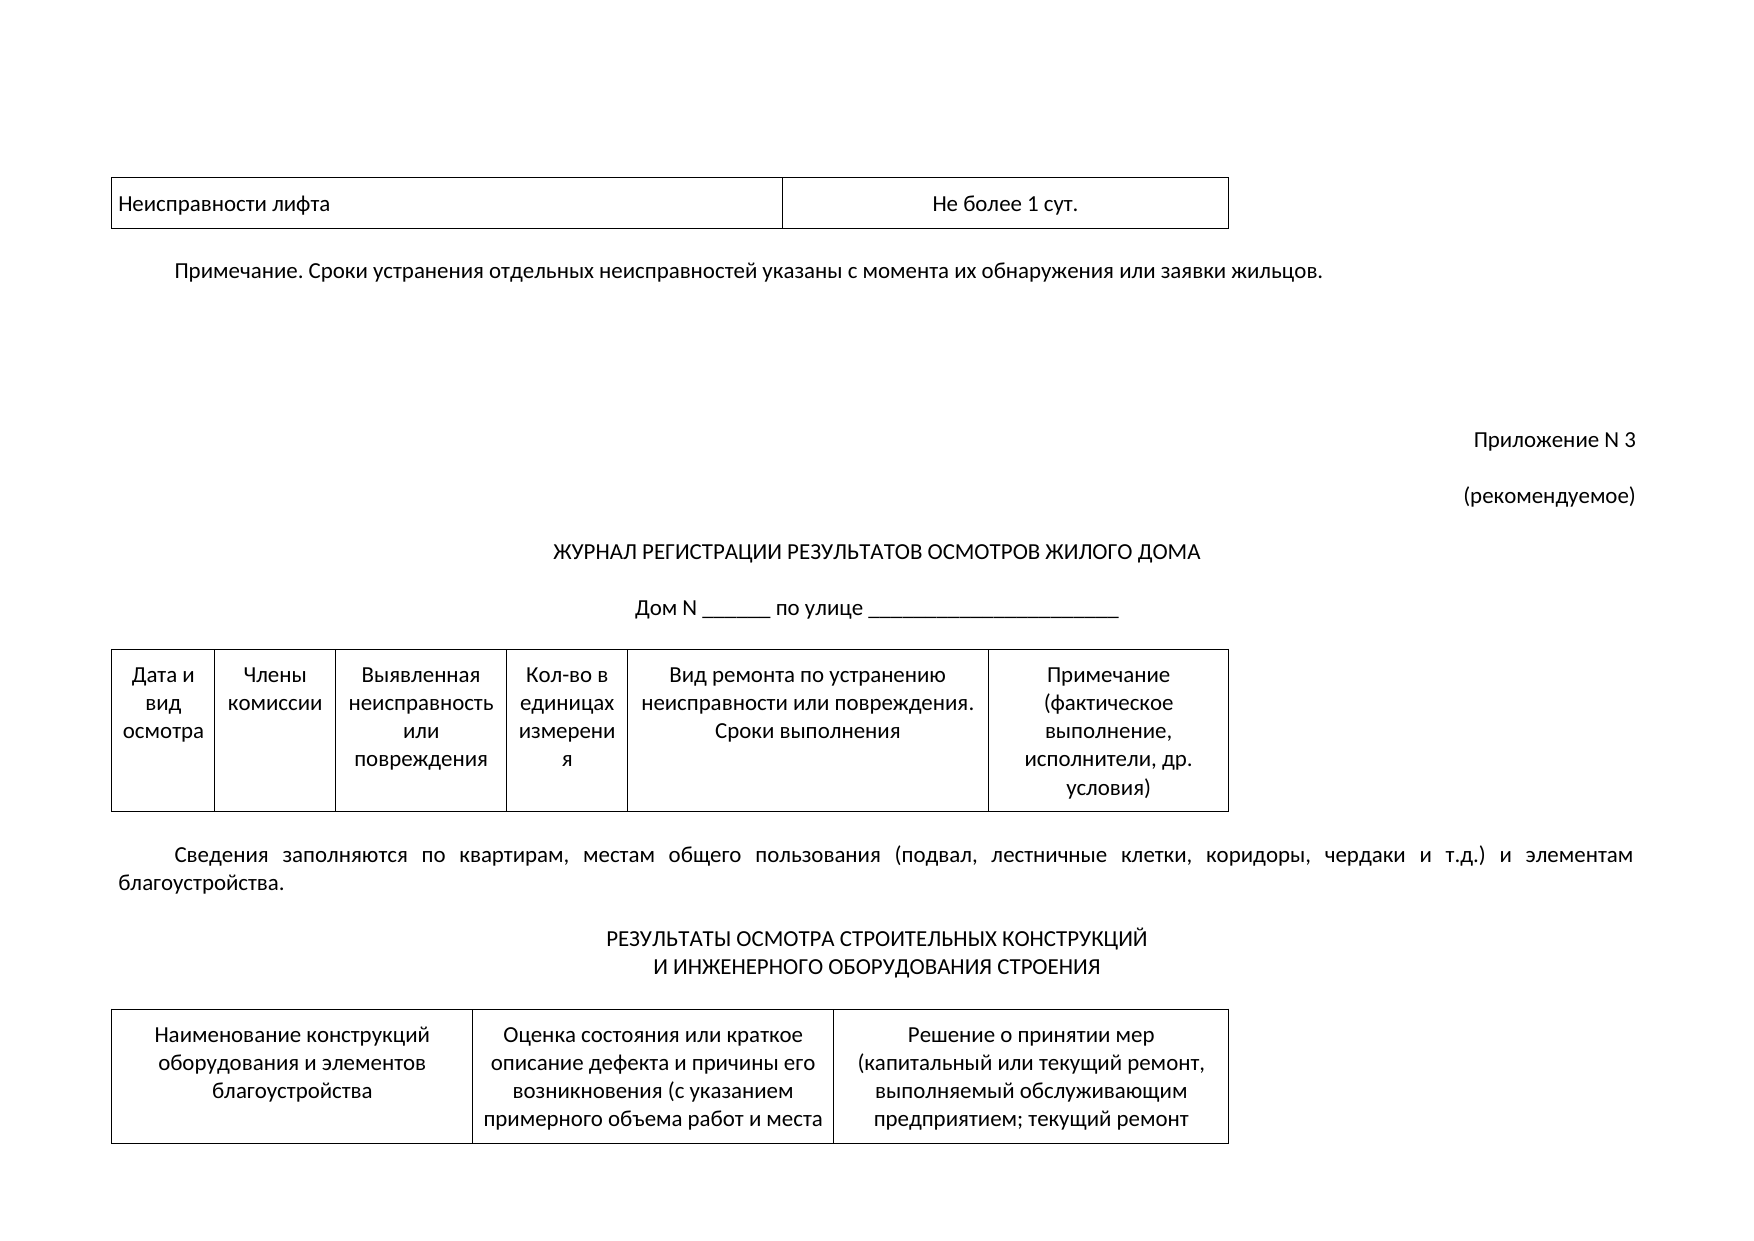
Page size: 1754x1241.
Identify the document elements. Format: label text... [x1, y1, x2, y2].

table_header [834, 1010, 1228, 1143]
text Сведения заполняются по квартирам, местам общего пользования (подвал, лестничные клетки, коридоры, чердаки и т.д.) и элементам благоустройства. [118, 840, 1636, 896]
table_header Выявленная неисправность или повреждения [336, 650, 506, 811]
text (рекомендуемое) [118, 481, 1636, 509]
text Дом N ______ по улице ______________________ [118, 593, 1636, 621]
text Приложение N 3 [118, 425, 1636, 453]
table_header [473, 1010, 833, 1143]
table_header Вид ремонта по устранению неисправности или повреждения. Сроки выполнения [628, 650, 988, 811]
table_header Дата и вид осмотра [112, 650, 214, 811]
text РЕЗУЛЬТАТЫ ОСМОТРА СТРОИТЕЛЬНЫХ КОНСТРУКЦИЙ [118, 924, 1636, 952]
table_header Примечание (фактическое выполнение, исполнители, др. условия) [989, 650, 1228, 811]
text Примечание. Сроки устранения отдельных неисправностей указаны с момента их обнаружения или заявки жильцов. [118, 257, 1636, 284]
table_cell Не более 1 сут. [783, 178, 1228, 227]
text ЖУРНАЛ РЕГИСТРАЦИИ РЕЗУЛЬТАТОВ ОСМОТРОВ ЖИЛОГО ДОМА [118, 537, 1636, 565]
text И ИНЖЕНЕРНОГО ОБОРУДОВАНИЯ СТРОЕНИЯ [118, 952, 1636, 980]
table_cell Неисправности лифта [112, 178, 782, 227]
table_header Члены комиссии [215, 650, 335, 811]
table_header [112, 1010, 472, 1143]
table_header Кол-во в единицах измерения [507, 650, 627, 811]
